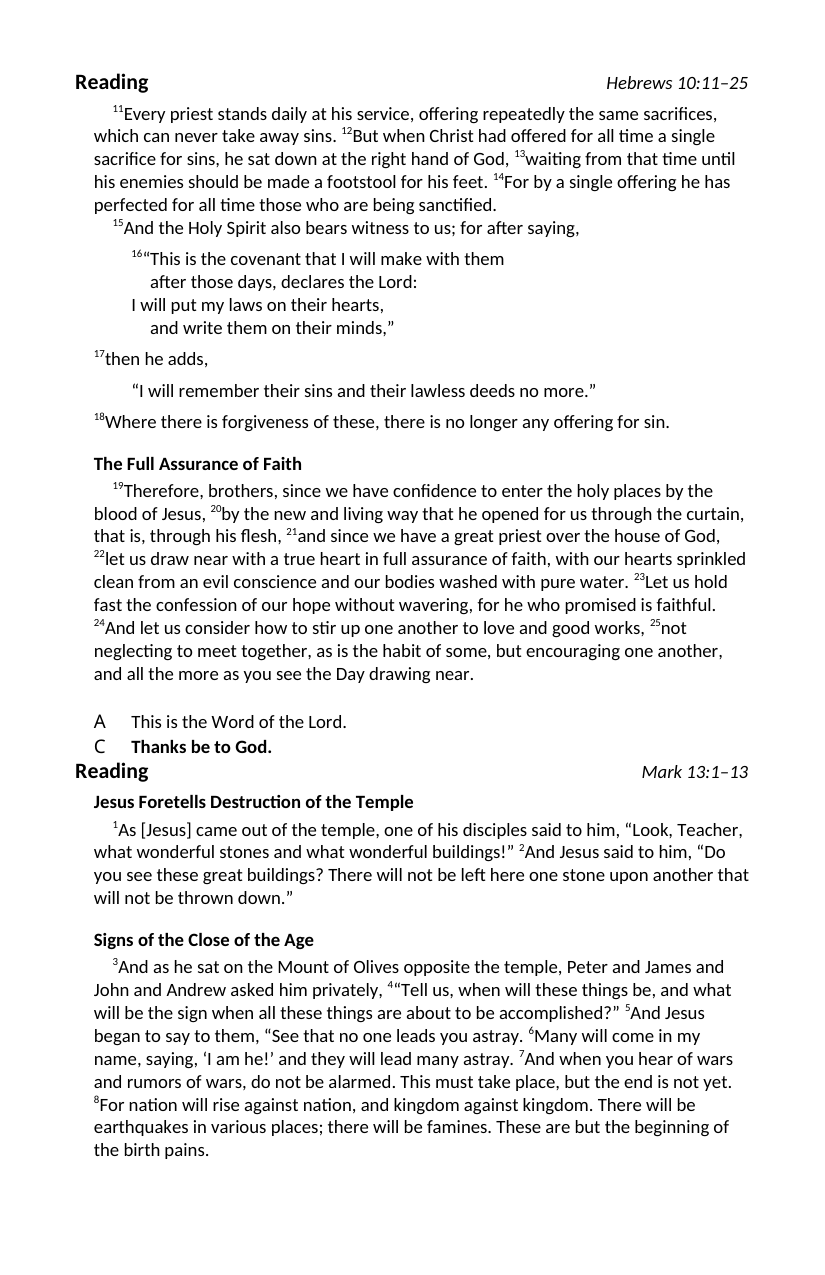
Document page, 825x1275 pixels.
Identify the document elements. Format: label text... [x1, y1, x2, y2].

text 16“This is the covenant that I will make with them after those days, declares the Lord: I will put my laws on their hearts, and write them on their minds,” [131, 247, 750, 339]
text Reading Mark 13:1–13 [75, 764, 750, 782]
text 15And the Holy Spirit also bears witness to us; for after saying, [94, 216, 750, 239]
text 11Every priest stands daily at his service, offering repeatedly the same sacrifices, which can never take away sins. 12But when Christ had offered for all time a single sacrifice for sins, he sat down at the right hand of God, 13waiting from that time until his enemies should be made a footstool for his feet. 14For by a single offering he has perfected for all time those who are being sanctified. [94, 102, 750, 216]
text 19Therefore, brothers, since we have confidence to enter the holy places by the blood of Jesus, 20by the new and living way that he opened for us through the curtain, that is, through his flesh, 21and since we have a great priest over the house of God, 22let us draw near with a true heart in full assurance of faith, with our hearts sprinkled clean from an evil conscience and our bodies washed with pure water. 23Let us hold fast the confession of our hope without wavering, for he who promised is faithful. 24And let us consider how to stir up one another to love and good works, 25not neglecting to meet together, as is the habit of some, but encouraging one another, and all the more as you see the Day drawing near. [94, 479, 750, 685]
subtitle Jesus Foretells Destruction of the Temple [94, 791, 750, 814]
text 1As [Jesus] came out of the temple, one of his disciples said to him, “Look, Teacher, what wonderful stones and what wonderful buildings!” 2And Jesus said to him, “Do you see these great buildings? There will not be left here one stone upon another that will not be thrown down.” [94, 818, 750, 909]
text Reading Hebrews 10:11–25 [75, 75, 750, 93]
text 18Where there is forgiveness of these, there is no longer any offering for sin. [94, 410, 750, 433]
subtitle The Full Assurance of Faith [94, 452, 750, 474]
text 3And as he sat on the Mount of Olives opposite the temple, Peter and James and John and Andrew asked him privately, 4“Tell us, when will these things be, and what will be the sign when all these things are about to be accomplished?” 5And Jesus began to say to them, “See that no one leads you astray. 6Many will come in my name, saying, ‘I am he!’ and they will lead many astray. 7And when you hear of wars and rumors of wars, do not be alarmed. This must take place, but the end is not yet. 8For nation will rise against nation, and kingdom against kingdom. There will be earthquakes in various places; there will be famines. These are but the beginning of the birth pains. [94, 955, 750, 1162]
text 17then he adds, [94, 347, 750, 370]
text C Thanks be to God. [94, 733, 750, 759]
text A This is the Word of the Lord. [94, 708, 750, 733]
subtitle Signs of the Close of the Age [94, 928, 750, 951]
text “I will remember their sins and their lawless deeds no more.” [131, 379, 750, 402]
